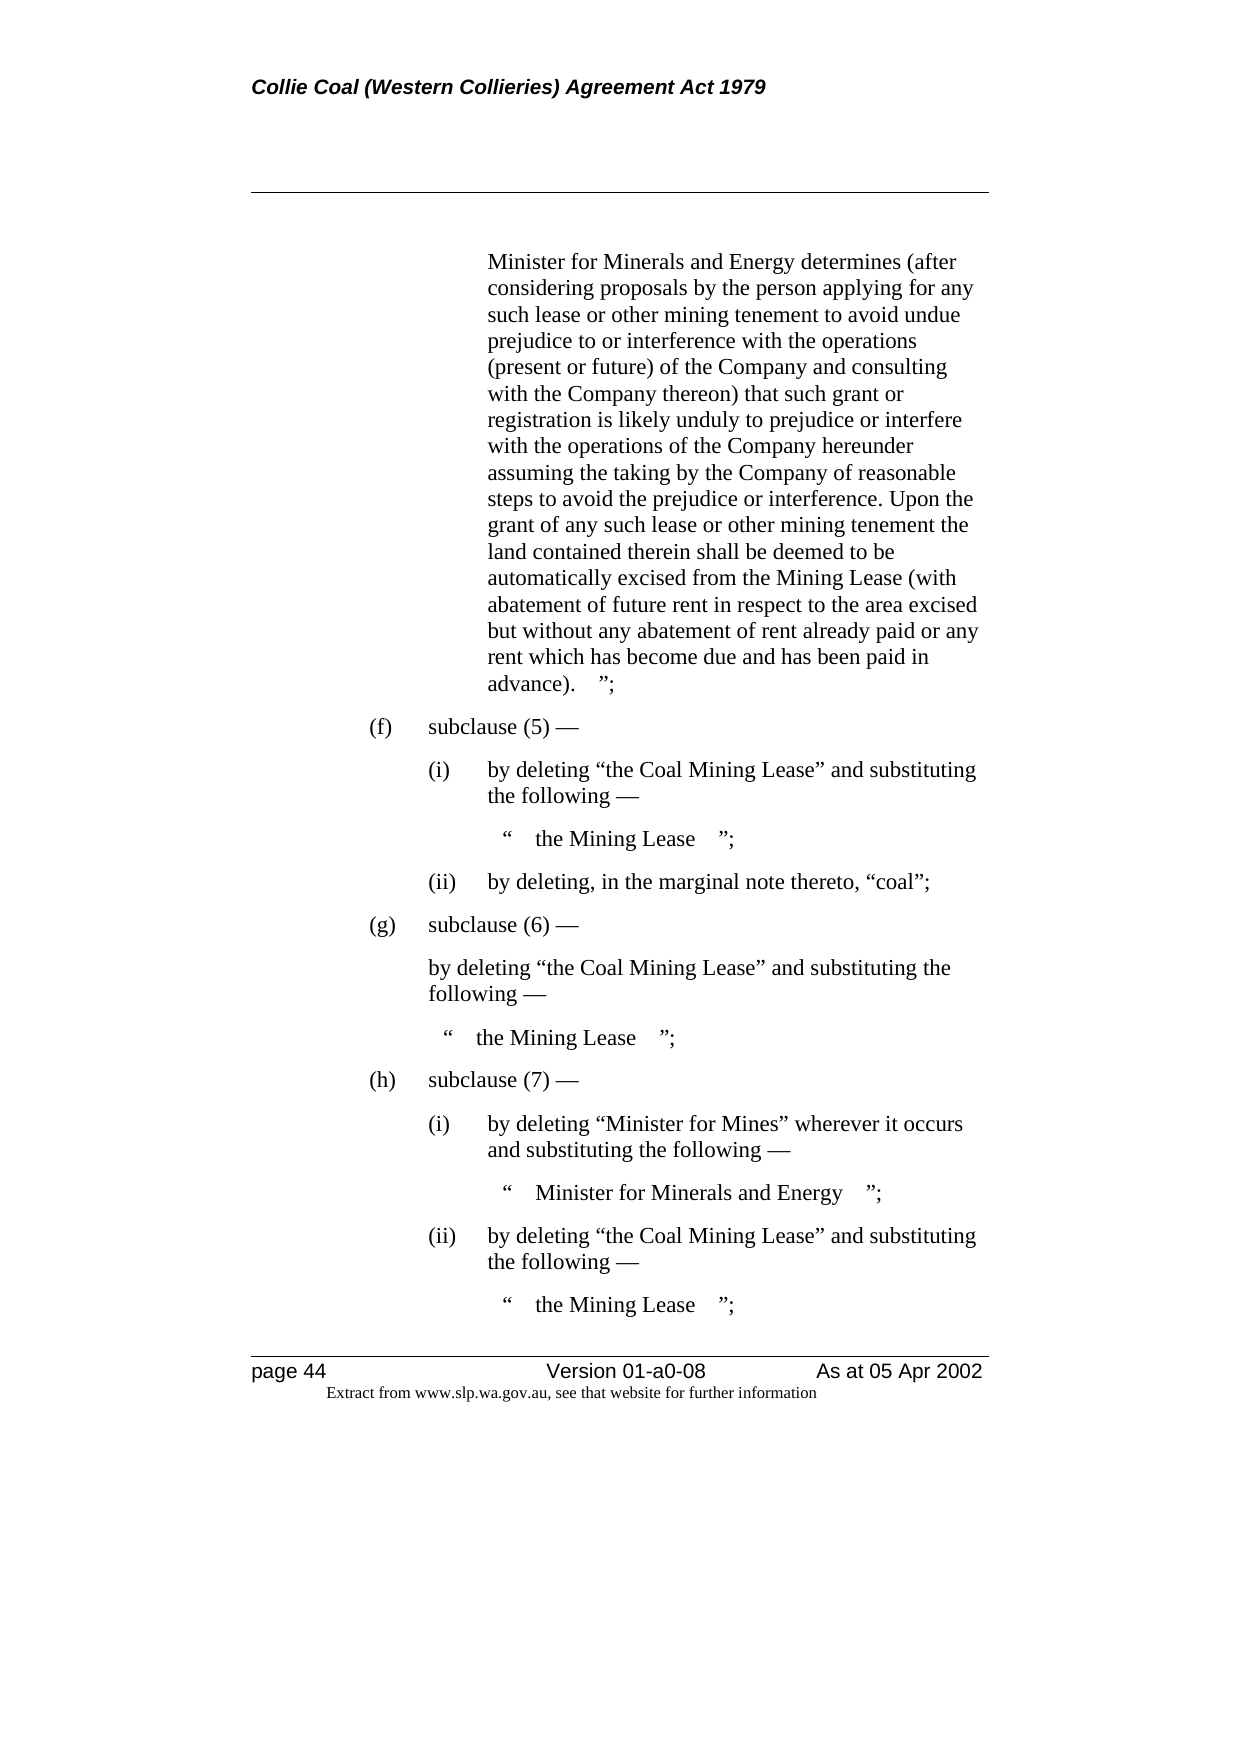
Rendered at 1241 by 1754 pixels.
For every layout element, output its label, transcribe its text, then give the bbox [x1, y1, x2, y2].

text (f) subclause (5) — [251, 713, 989, 739]
text “ the Mining Lease ”; [251, 1291, 989, 1318]
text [251, 248, 989, 696]
text (h) subclause (7) — [251, 1067, 989, 1093]
text (ii) by deleting, in the marginal note thereto, “coal”; [251, 868, 989, 894]
text by deleting “the Coal Mining Lease” and substituting the following — [251, 954, 989, 1007]
text (g) subclause (6) — [251, 911, 989, 937]
text “ Minister for Minerals and Energy ”; [251, 1179, 989, 1205]
text (ii) by deleting “the Coal Mining Lease” and substituting the following — [251, 1222, 989, 1275]
text “ the Mining Lease ”; [251, 825, 989, 851]
text “ the Mining Lease ”; [251, 1023, 989, 1050]
text (i) by deleting “Minister for Mines” wherever it occurs and substituting the following — [251, 1109, 989, 1162]
text (i) by deleting “the Coal Mining Lease” and substituting the following — [251, 756, 989, 808]
